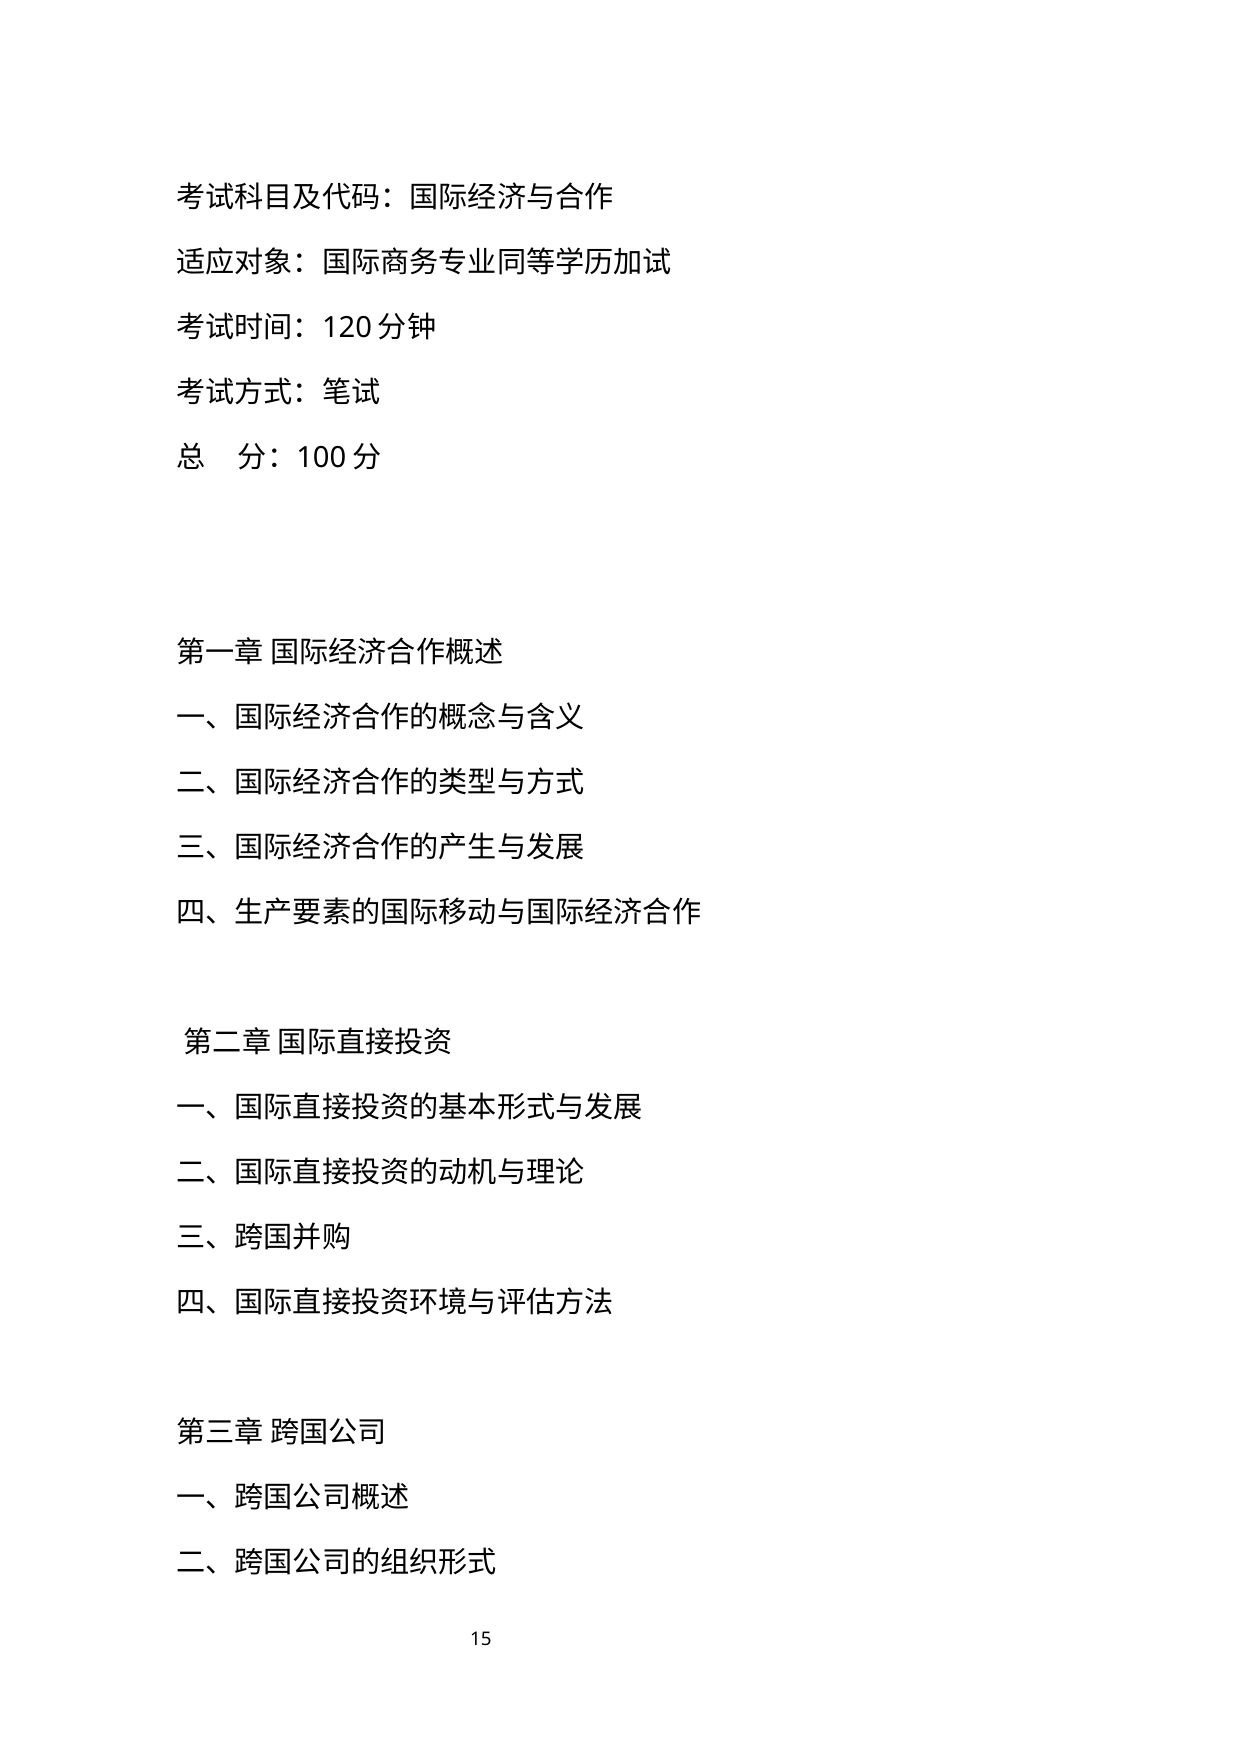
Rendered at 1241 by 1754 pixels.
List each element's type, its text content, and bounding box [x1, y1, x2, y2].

text 一、国际经济合作的概念与含义 [176, 682, 1064, 747]
text 四、生产要素的国际移动与国际经济合作 [176, 877, 1064, 942]
text 第一章 国际经济合作概述 [176, 617, 1064, 682]
text 三、国际经济合作的产生与发展 [176, 812, 1064, 877]
text 考试科目及代码：国际经济与合作 [176, 162, 1064, 227]
text 二、国际直接投资的动机与理论 [176, 1137, 1064, 1202]
text 适应对象：国际商务专业同等学历加试 [176, 227, 1064, 292]
text 考试时间：120分钟 [176, 292, 1064, 357]
text 第三章 跨国公司 [176, 1397, 1064, 1462]
text 一、跨国公司概述 [176, 1462, 1064, 1527]
text 二、国际经济合作的类型与方式 [176, 747, 1064, 812]
text 第二章 国际直接投资 [176, 1007, 1064, 1072]
text 二、跨国公司的组织形式 [176, 1527, 1064, 1592]
text 四、国际直接投资环境与评估方法 [176, 1267, 1064, 1332]
text 考试方式：笔试 [176, 357, 1064, 422]
text 一、国际直接投资的基本形式与发展 [176, 1072, 1064, 1137]
text 总 分：100分 [176, 422, 1064, 487]
text 三、跨国并购 [176, 1202, 1064, 1267]
